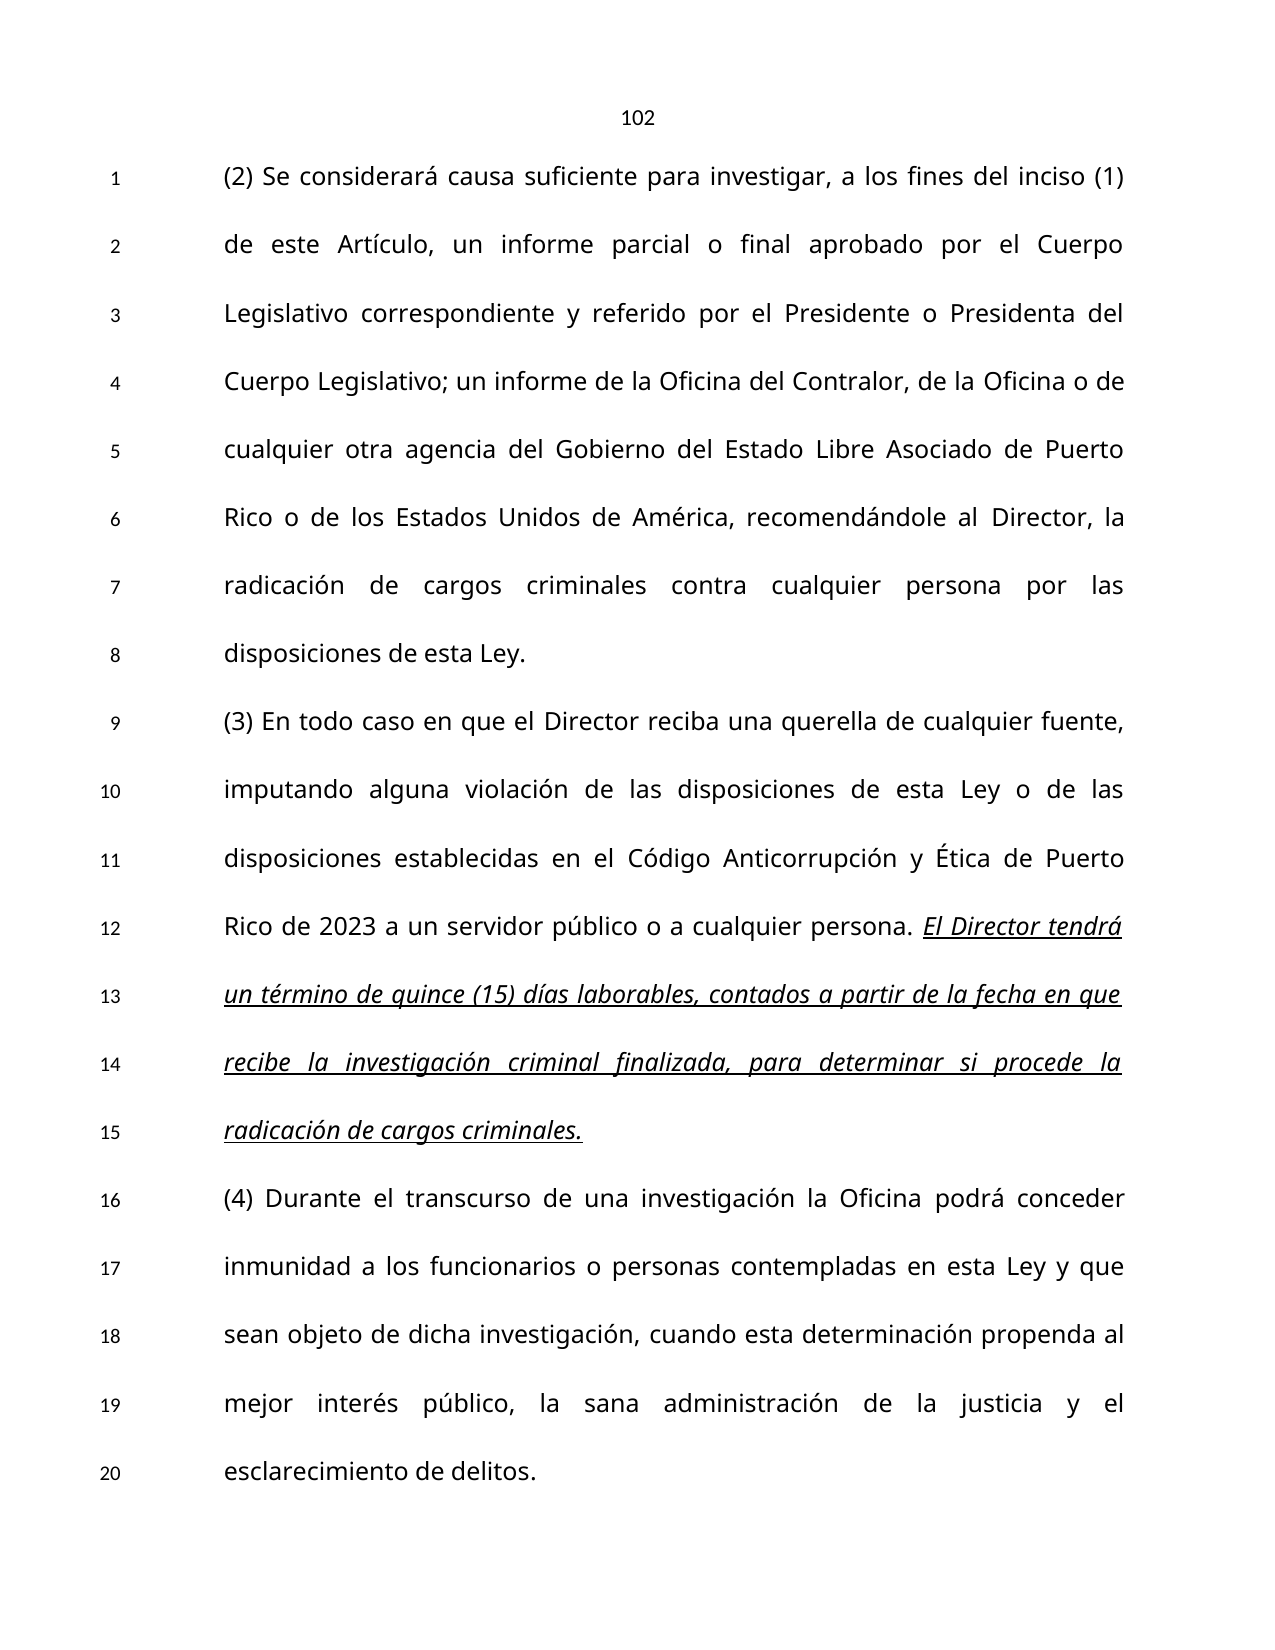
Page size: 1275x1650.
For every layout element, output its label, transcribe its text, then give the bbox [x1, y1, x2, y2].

text (2) Se considerará causa suficiente para investigar, a los fines del inciso (1) de este Artículo, un informe parcial o final aprobado por el Cuerpo Legislativo correspondiente y referido por el Presidente o Presidenta del Cuerpo Legislativo; un informe de la Oficina del Contralor, de la Oficina o de cualquier otra agencia del Gobierno del Estado Libre Asociado de Puerto Rico o de los Estados Unidos de América, recomendándole al Director, la radicación de cargos criminales contra cualquier persona por las disposiciones de esta Ley. [224, 159, 1125, 670]
text (4) Durante el transcurso de una investigación la Oficina podrá conceder inmunidad a los funcionarios o personas contempladas en esta Ley y que sean objeto de dicha investigación, cuando esta determinación propenda al mejor interés público, la sana administración de la justicia y el esclarecimiento de delitos. [224, 1181, 1125, 1487]
text (3) En todo caso en que el Director reciba una querella de cualquier fuente, imputando alguna violación de las disposiciones de esta Ley o de las disposiciones establecidas en el Código Anticorrupción y Ética de Puerto Rico de 2023 a un servidor público o a cualquier persona. El Director tendrá un término de quince (15) días laborables, contados a partir de la fecha en que recibe la investigación criminal finalizada, para determinar si procede la radicación de cargos criminales. [224, 704, 1125, 1147]
